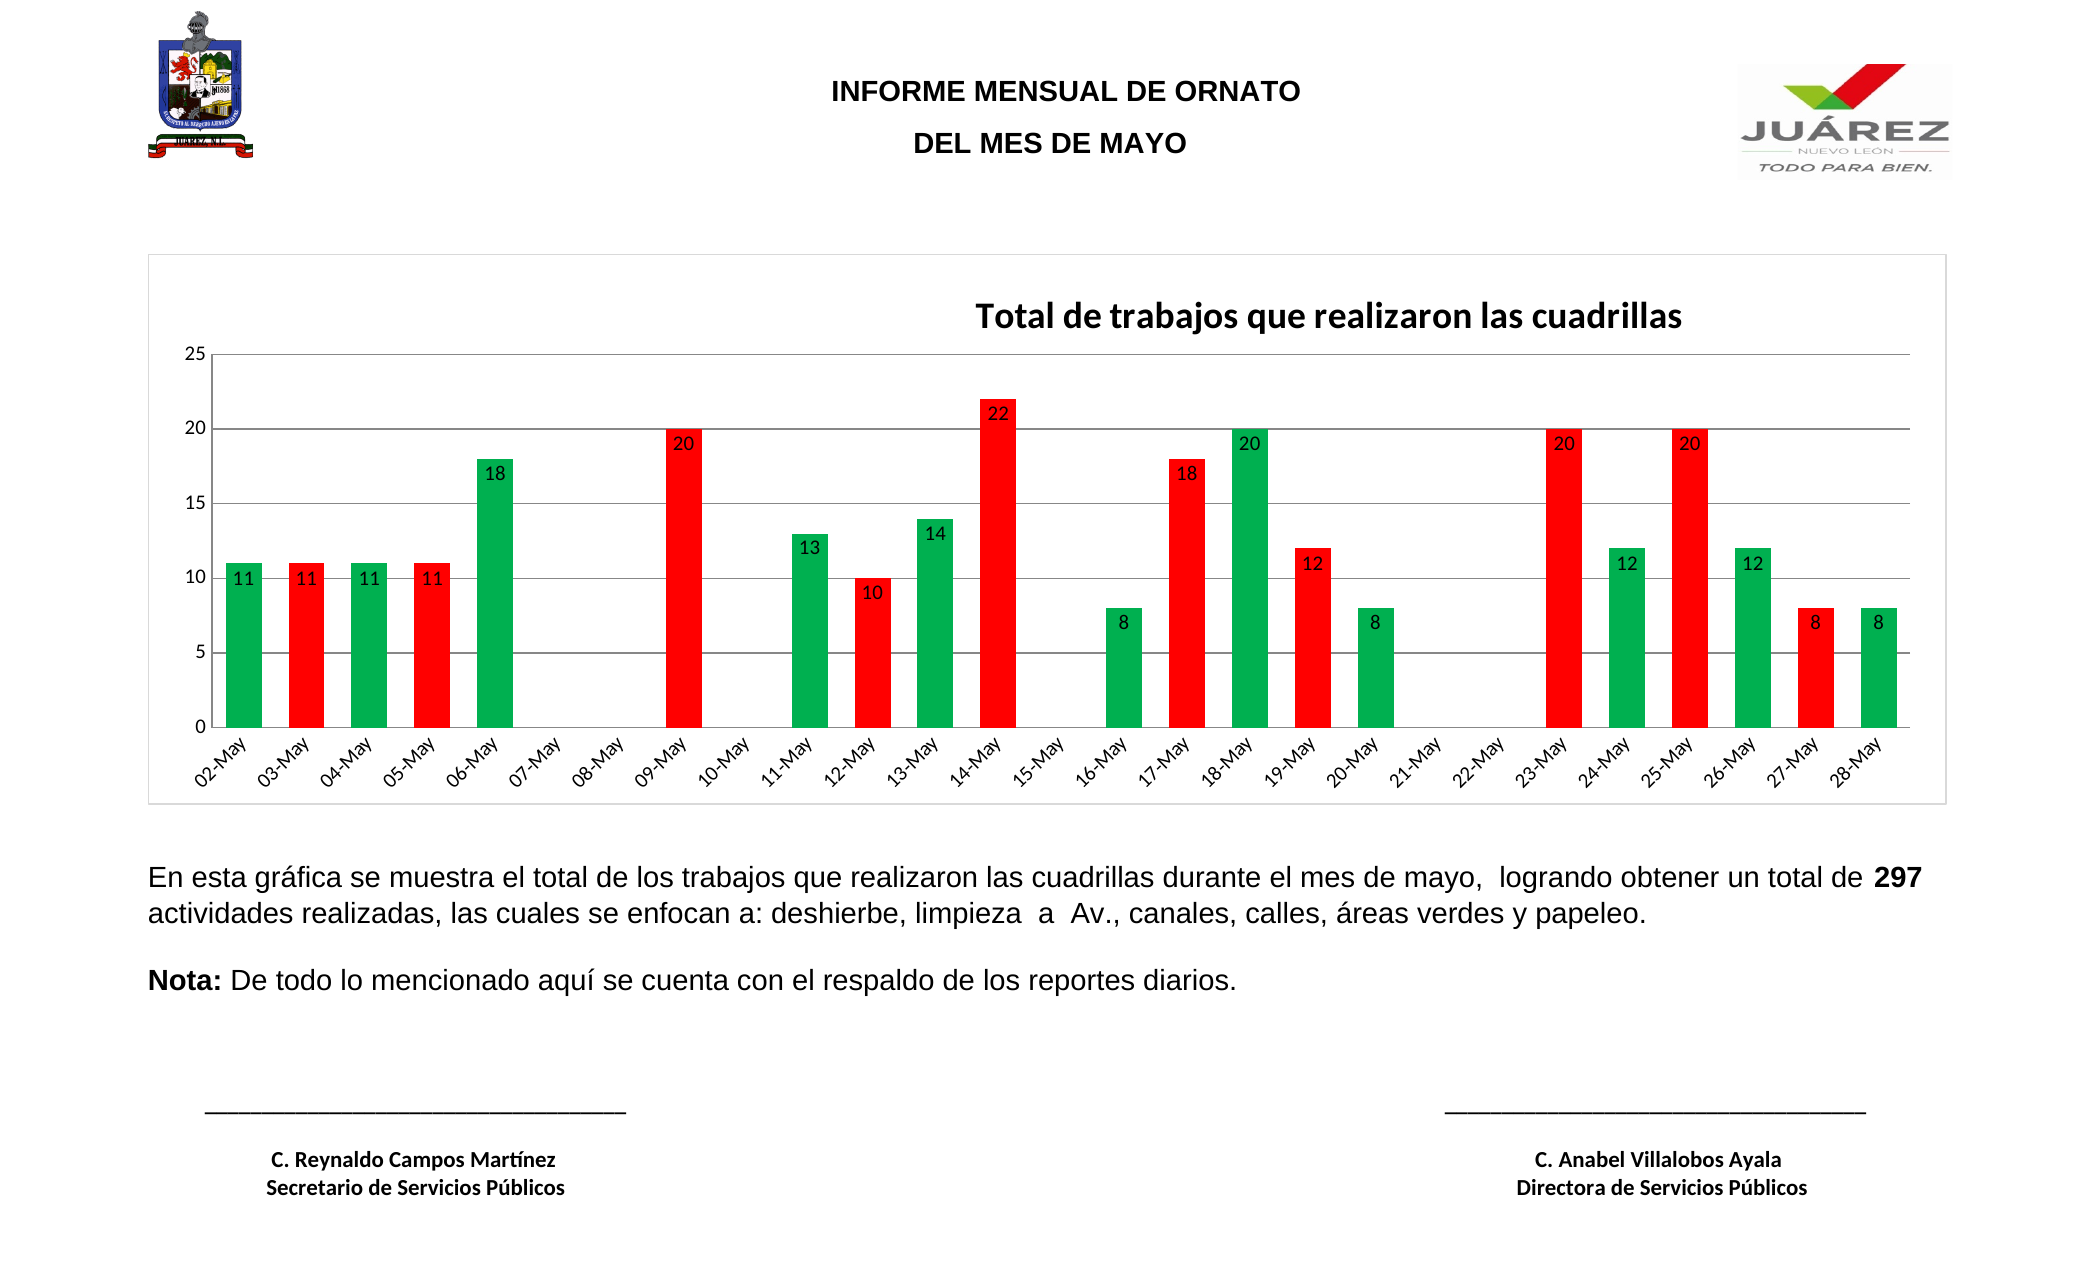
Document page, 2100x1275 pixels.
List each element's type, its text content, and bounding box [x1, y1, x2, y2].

picture [147, 11, 254, 161]
picture [1737, 64, 1953, 180]
text En esta gráfica se muestra el total de los trabajos que realizaron las cuadrillas durante el mes de mayo, logrando obtener un total de 297 actividades realizadas, las cuales se enfocan a: deshierbe, limpieza a Av., canales, calles, áreas verdes y papeleo. [148, 860, 1952, 930]
text Nota: De todo lo mencionado aquí se cuenta con el respaldo de los reportes diarios. [148, 963, 1952, 997]
